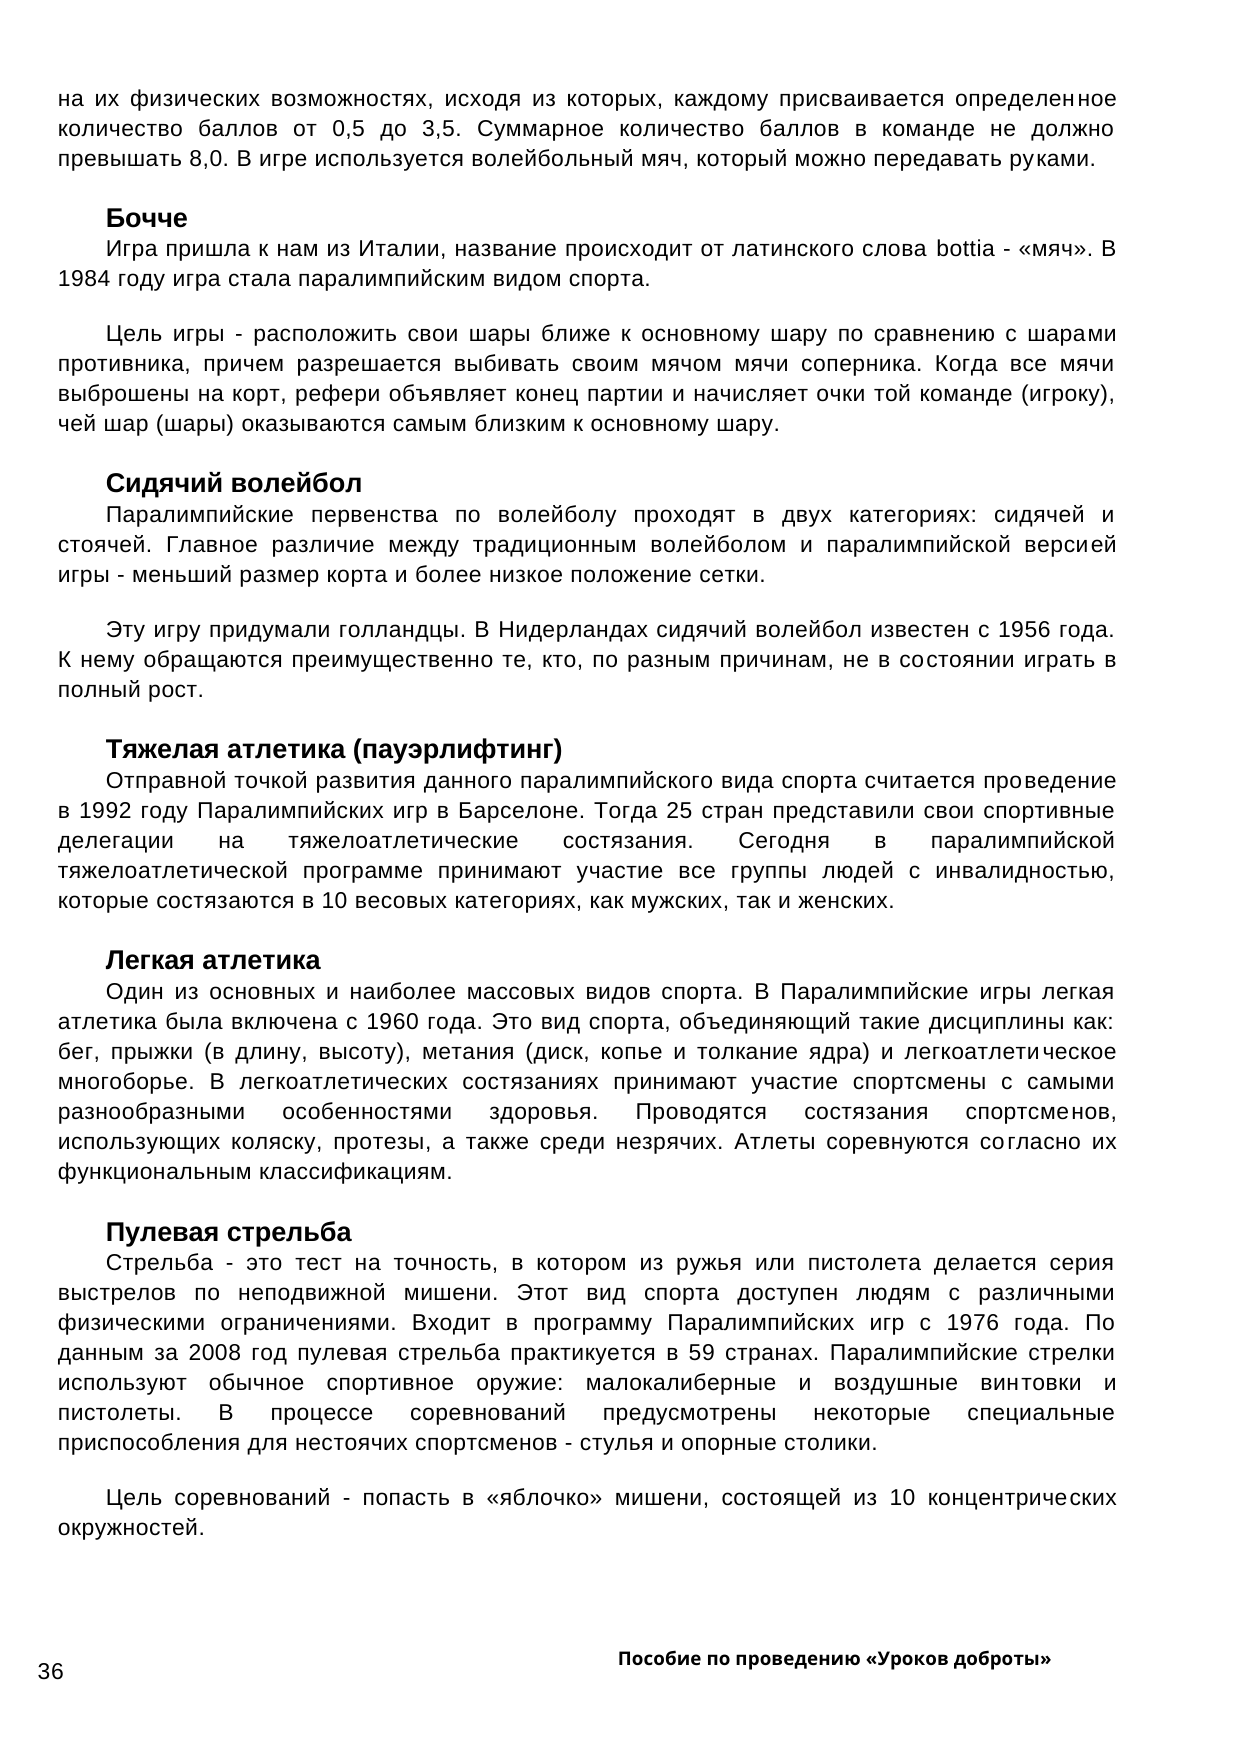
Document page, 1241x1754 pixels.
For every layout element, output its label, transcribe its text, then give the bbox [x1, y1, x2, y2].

text Легкая атлетика [58, 946, 1119, 976]
text Стрельба - это тест на точность, в котором из ружья или пистолета делается серия выстрелов по неподвижной мишени. Этот вид спорта доступен людям с различными физическими ограничениями. Входит в программу Паралимпийских игр с 1976 года. По данным за 2008 год пулевая стрельба практикуется в 59 странах. Паралимпийские стрелки используют обычное спортивное оружие: малокалиберные и воздушные винтовки и пистолеты. В процессе соревнований предусмотрены некоторые специальные приспособления для нестоячих спортсменов - стулья и опорные столики. [58, 1246, 1117, 1456]
text Игра пришла к нам из Италии, название происходит от латинского слова bottia - «мяч». В 1984 году игра стала паралимпийским видом спорта. [58, 233, 1117, 293]
text Цель игры - расположить свои шары ближе к основному шару по сравнению с шарами противника, причем разрешается выбивать своим мячом мячи соперника. Когда все мячи выброшены на корт, рефери объявляет конец партии и начисляет очки той команде (игроку), чей шар (шары) оказываются самым близким к основному шару. [58, 318, 1117, 438]
text Цель соревнований - попасть в «яблочко» мишени, состоящей из 10 концентрических окружностей. [58, 1481, 1117, 1541]
text Тяжелая атлетика (пауэрлифтинг) [58, 734, 1119, 764]
text Бочче [58, 206, 1119, 233]
text на их физических возможностях, исходя из которых, каждому присваивается определенное количество баллов от 0,5 до 3,5. Суммарное количество баллов в команде не должно превышать 8,0. В игре используется волейбольный мяч, который можно передавать руками. [58, 82, 1117, 172]
text 36 [37, 1661, 64, 1684]
text Один из основных и наиболее массовых видов спорта. В Паралимпийские игры легкая атлетика была включена с 1960 года. Это вид спорта, объединяющий такие дисциплины как: бег, прыжки (в длину, высоту), метания (диск, копье и толкание ядра) и легкоатлетическое многоборье. В легкоатлетических состязаниях принимают участие спортсмены с самыми разнообразными особенностями здоровья. Проводятся состязания спортсменов, использующих коляску, протезы, а также среди незрячих. Атлеты соревнуются согласно их функциональным классификациям. [58, 976, 1117, 1186]
text Отправной точкой развития данного паралимпийского вида спорта считается проведение в 1992 году Паралимпийских игр в Барселоне. Тогда 25 стран представили свои спортивные делегации на тяжелоатлетические состязания. Сегодня в паралимпийской тяжелоатлетической программе принимают участие все группы людей с инвалидностью, которые состязаются в 10 весовых категориях, как мужских, так и женских. [58, 764, 1117, 914]
text Эту игру придумали голландцы. В Нидерландах сидячий волейбол известен с 1956 года. К нему обращаются преимущественно те, кто, по разным причинам, не в состоянии играть в полный рост. [58, 613, 1117, 703]
text Сидячий волейбол [58, 471, 1119, 498]
text Пособие по проведению «Уроков доброты» [618, 1651, 1052, 1669]
text Пулевая стрельба [58, 1219, 1119, 1246]
text Паралимпийские первенства по волейболу проходят в двух категориях: сидячей и стоячей. Главное различие между традиционным волейболом и паралимпийской версией игры - меньший размер корта и более низкое положение сетки. [58, 498, 1117, 588]
